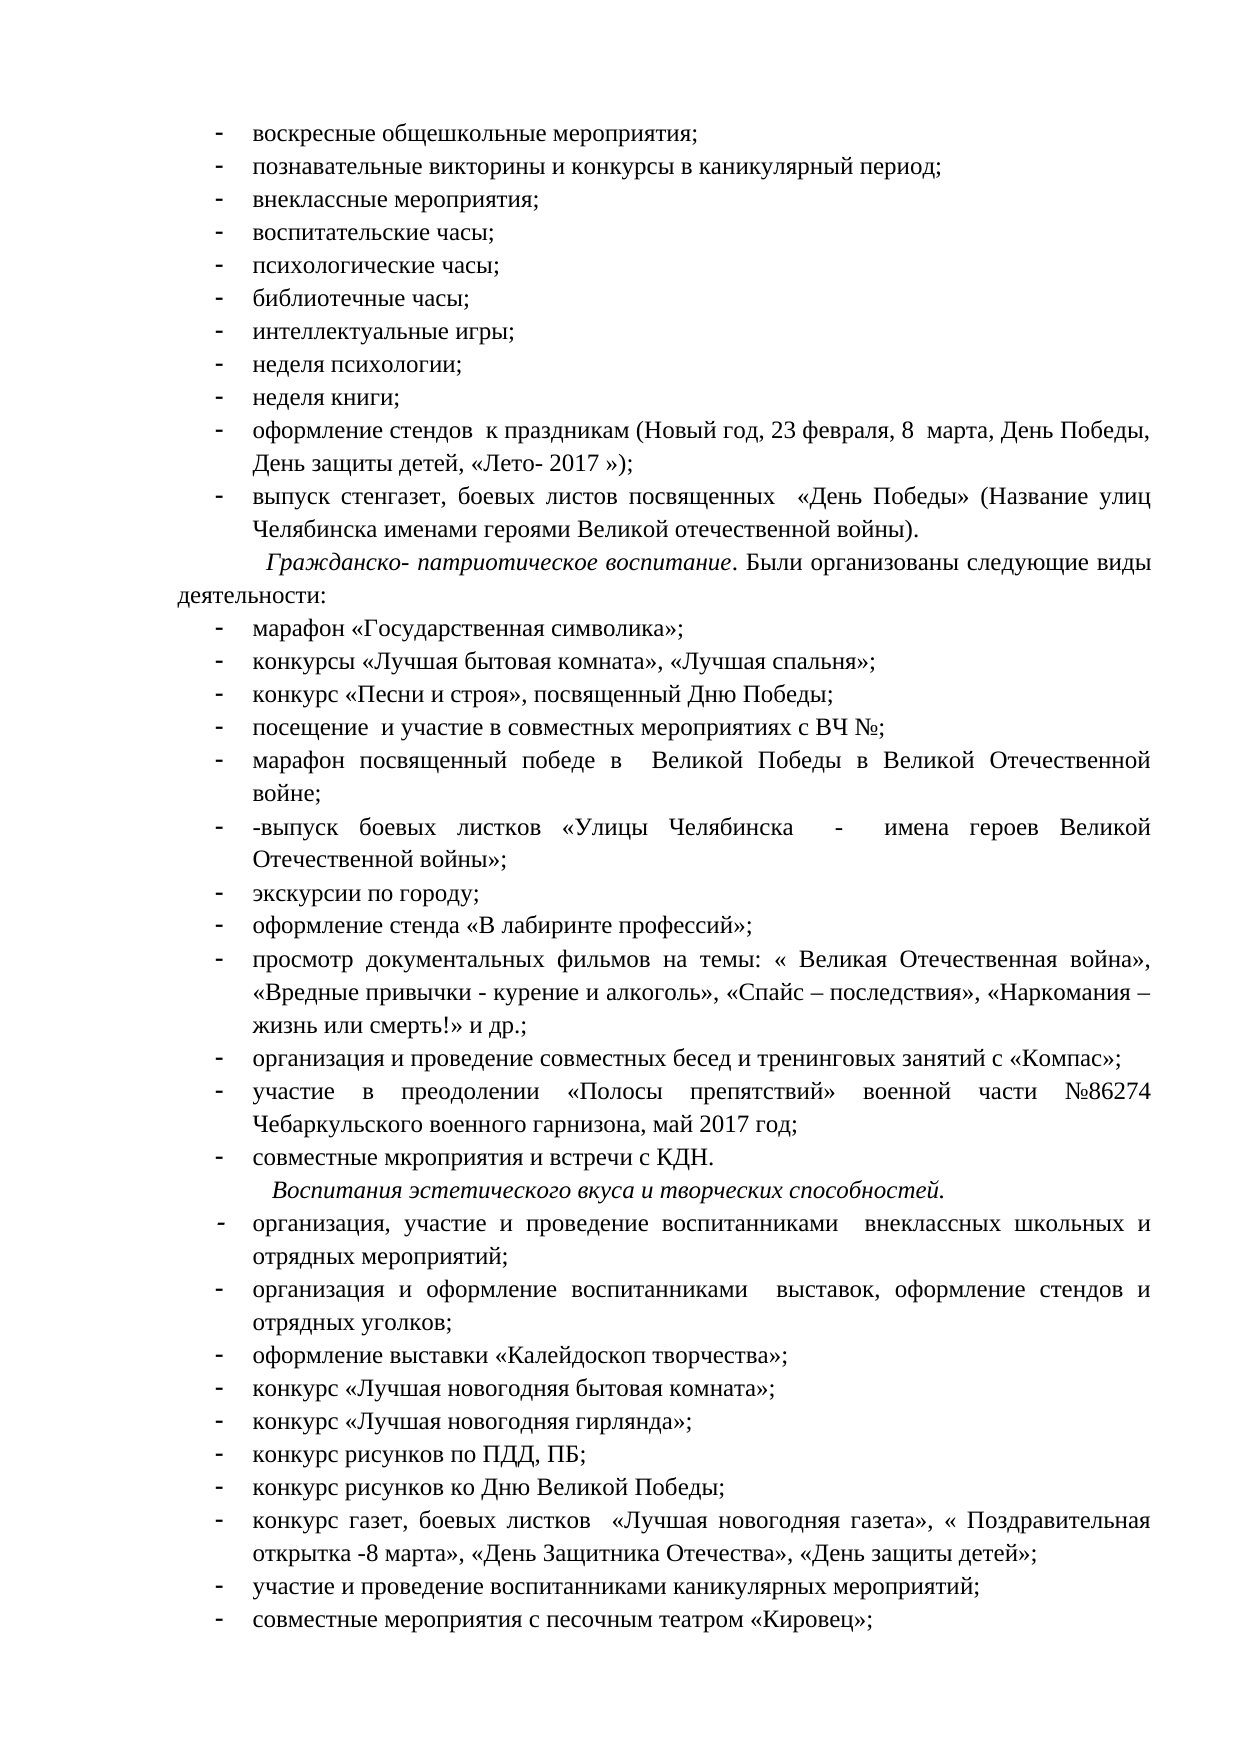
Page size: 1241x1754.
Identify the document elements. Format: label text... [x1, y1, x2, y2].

list конкурс «Лучшая новогодняя гирлянда»; [215, 1406, 1152, 1435]
list психологические часы; [215, 250, 1152, 279]
list конкурс «Лучшая новогодняя бытовая комната»; [215, 1373, 1152, 1402]
list посещение и участие в совместных мероприятиях с ВЧ №; [215, 712, 1152, 741]
list выпуск стенгазет, боевых листов посвященных «День Победы» (Название улиц Челябинска именами героями Великой отечественной войны). [215, 481, 1152, 543]
list -выпуск боевых листков «Улицы Челябинска - имена героев Великой Отечественной войны»; [215, 812, 1152, 873]
list неделя книги; [215, 382, 1152, 411]
list организация и оформление воспитанниками выставок, оформление стендов и отрядных уголков; [215, 1274, 1152, 1336]
list познавательные викторины и конкурсы в каникулярный период; [215, 151, 1152, 180]
list оформление стендов к праздникам (Новый год, 23 февраля, 8 марта, День Победы, День защиты детей, «Лето- 2017 »); [215, 415, 1152, 477]
list участие в преодолении «Полосы препятствий» военной части №86274 Чебаркульского военного гарнизона, май 2017 год; [215, 1076, 1152, 1137]
list конкурс рисунков ко Дню Великой Победы; [215, 1472, 1152, 1501]
list внеклассные мероприятия; [215, 184, 1152, 213]
list просмотр документальных фильмов на темы: « Великая Отечественная война», «Вредные привычки - курение и алкоголь», «Спайс – последствия», «Наркомания – жизнь или смерть!» и др.; [215, 944, 1152, 1038]
list воскресные общешкольные мероприятия; [215, 118, 1152, 147]
list воспитательские часы; [215, 217, 1152, 246]
list оформление выставки «Калейдоскоп творчества»; [215, 1340, 1152, 1369]
list конкурс рисунков по ПДД, ПБ; [215, 1439, 1152, 1468]
list совместные мероприятия с песочным театром «Кировец»; [215, 1604, 1152, 1633]
list организация, участие и проведение воспитанниками внеклассных школьных и отрядных мероприятий; [215, 1208, 1152, 1269]
list интеллектуальные игры; [215, 316, 1152, 345]
text Гражданско- патриотическое воспитание. Были организованы следующие виды деятельности: [177, 547, 1152, 609]
list конкурсы «Лучшая бытовая комната», «Лучшая спальня»; [215, 646, 1152, 675]
list конкурс газет, боевых листков «Лучшая новогодняя газета», « Поздравительная открытка -8 марта», «День Защитника Отечества», «День защиты детей»; [215, 1505, 1152, 1567]
list марафон посвященный победе в Великой Победы в Великой Отечественной войне; [215, 746, 1152, 807]
text Воспитания эстетического вкуса и творческих способностей. [177, 1175, 1152, 1203]
list марафон «Государственная символика»; [215, 613, 1152, 642]
list неделя психологии; [215, 349, 1152, 378]
list оформление стенда «В лабиринте профессий»; [215, 911, 1152, 939]
list организация и проведение совместных бесед и тренинговых занятий с «Компас»; [215, 1043, 1152, 1071]
list участие и проведение воспитанниками каникулярных мероприятий; [215, 1571, 1152, 1600]
list совместные мкроприятия и встречи с КДН. [215, 1142, 1152, 1171]
list библиотечные часы; [215, 283, 1152, 312]
list конкурс «Песни и строя», посвященный Дню Победы; [215, 679, 1152, 708]
list экскурсии по городу; [215, 878, 1152, 906]
